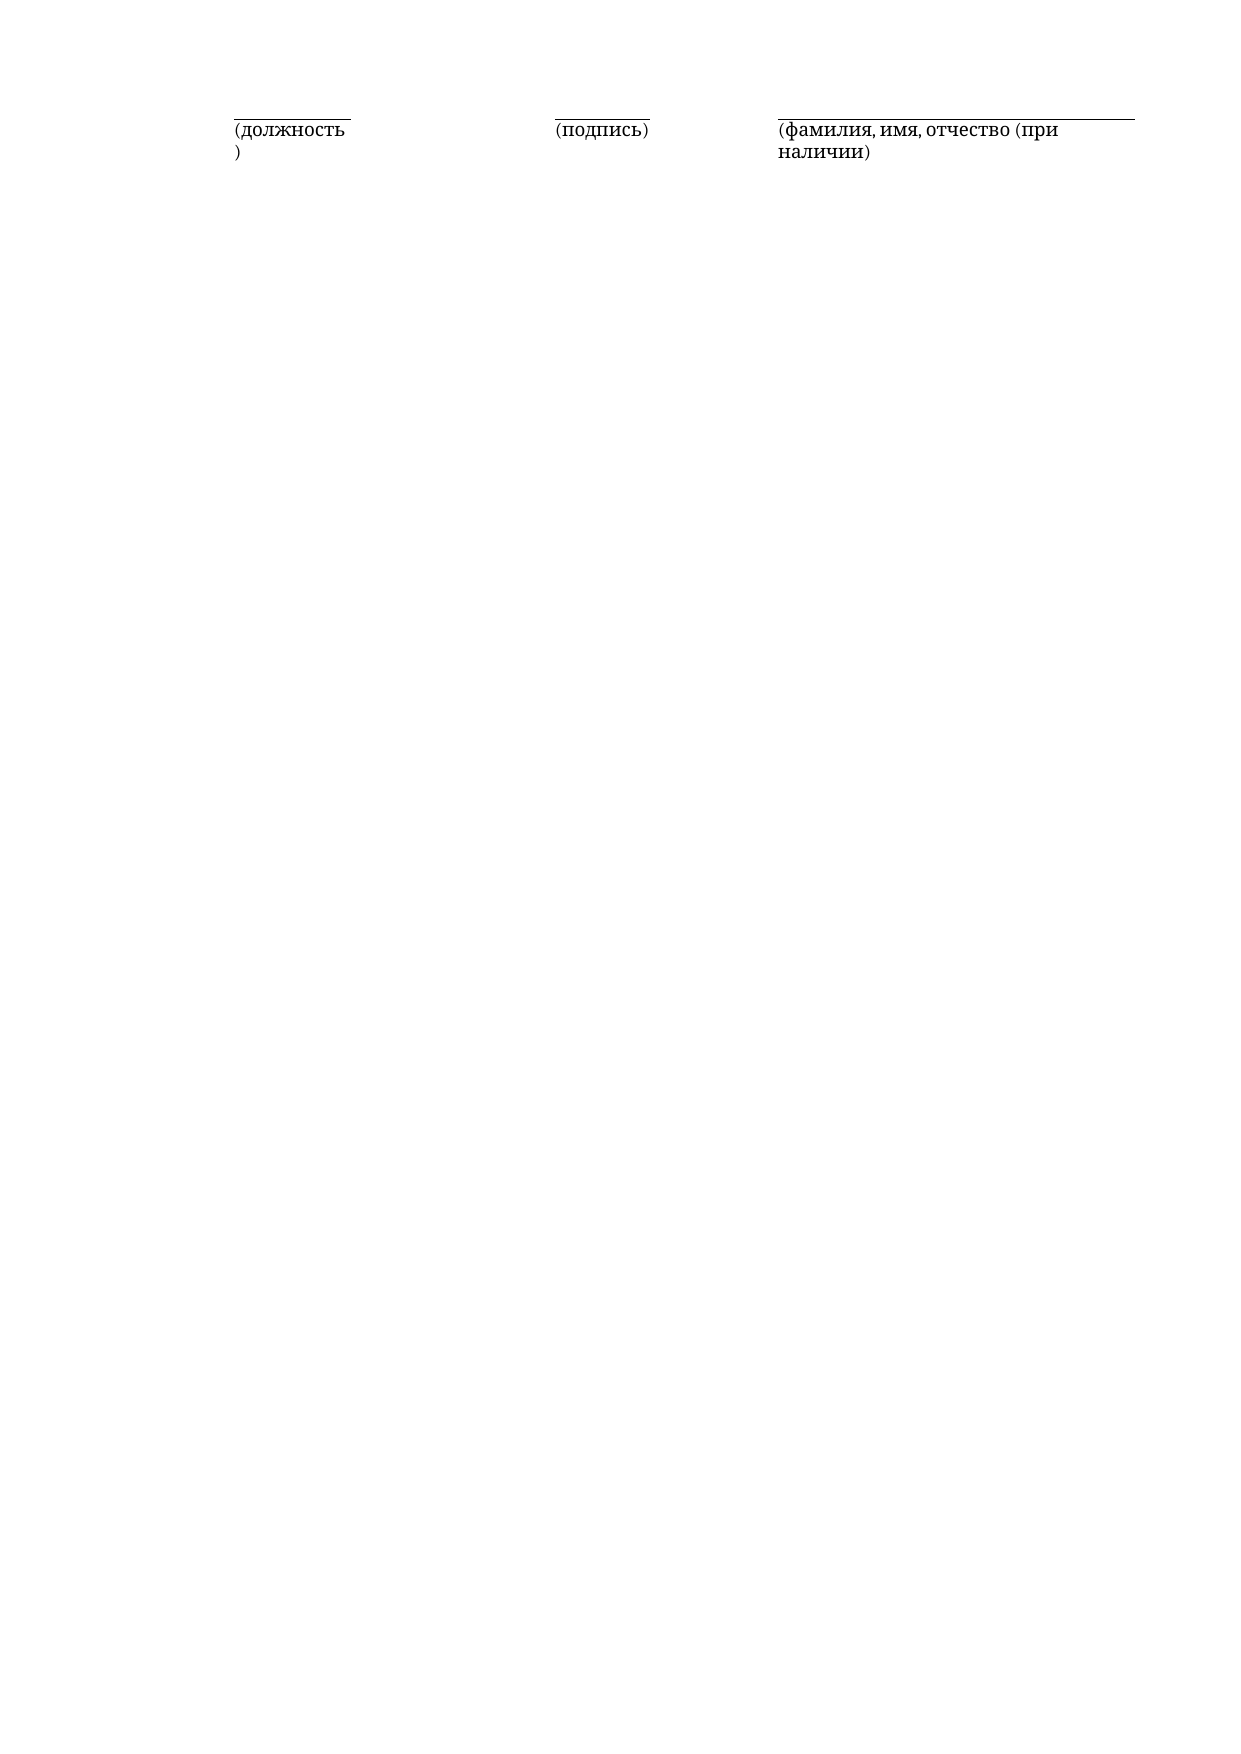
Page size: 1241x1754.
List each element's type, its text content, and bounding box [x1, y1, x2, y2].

text (подпись) [555, 120, 650, 141]
text (должность) [234, 120, 351, 163]
text (фамилия, имя, отчество (при наличии) [778, 120, 1135, 163]
